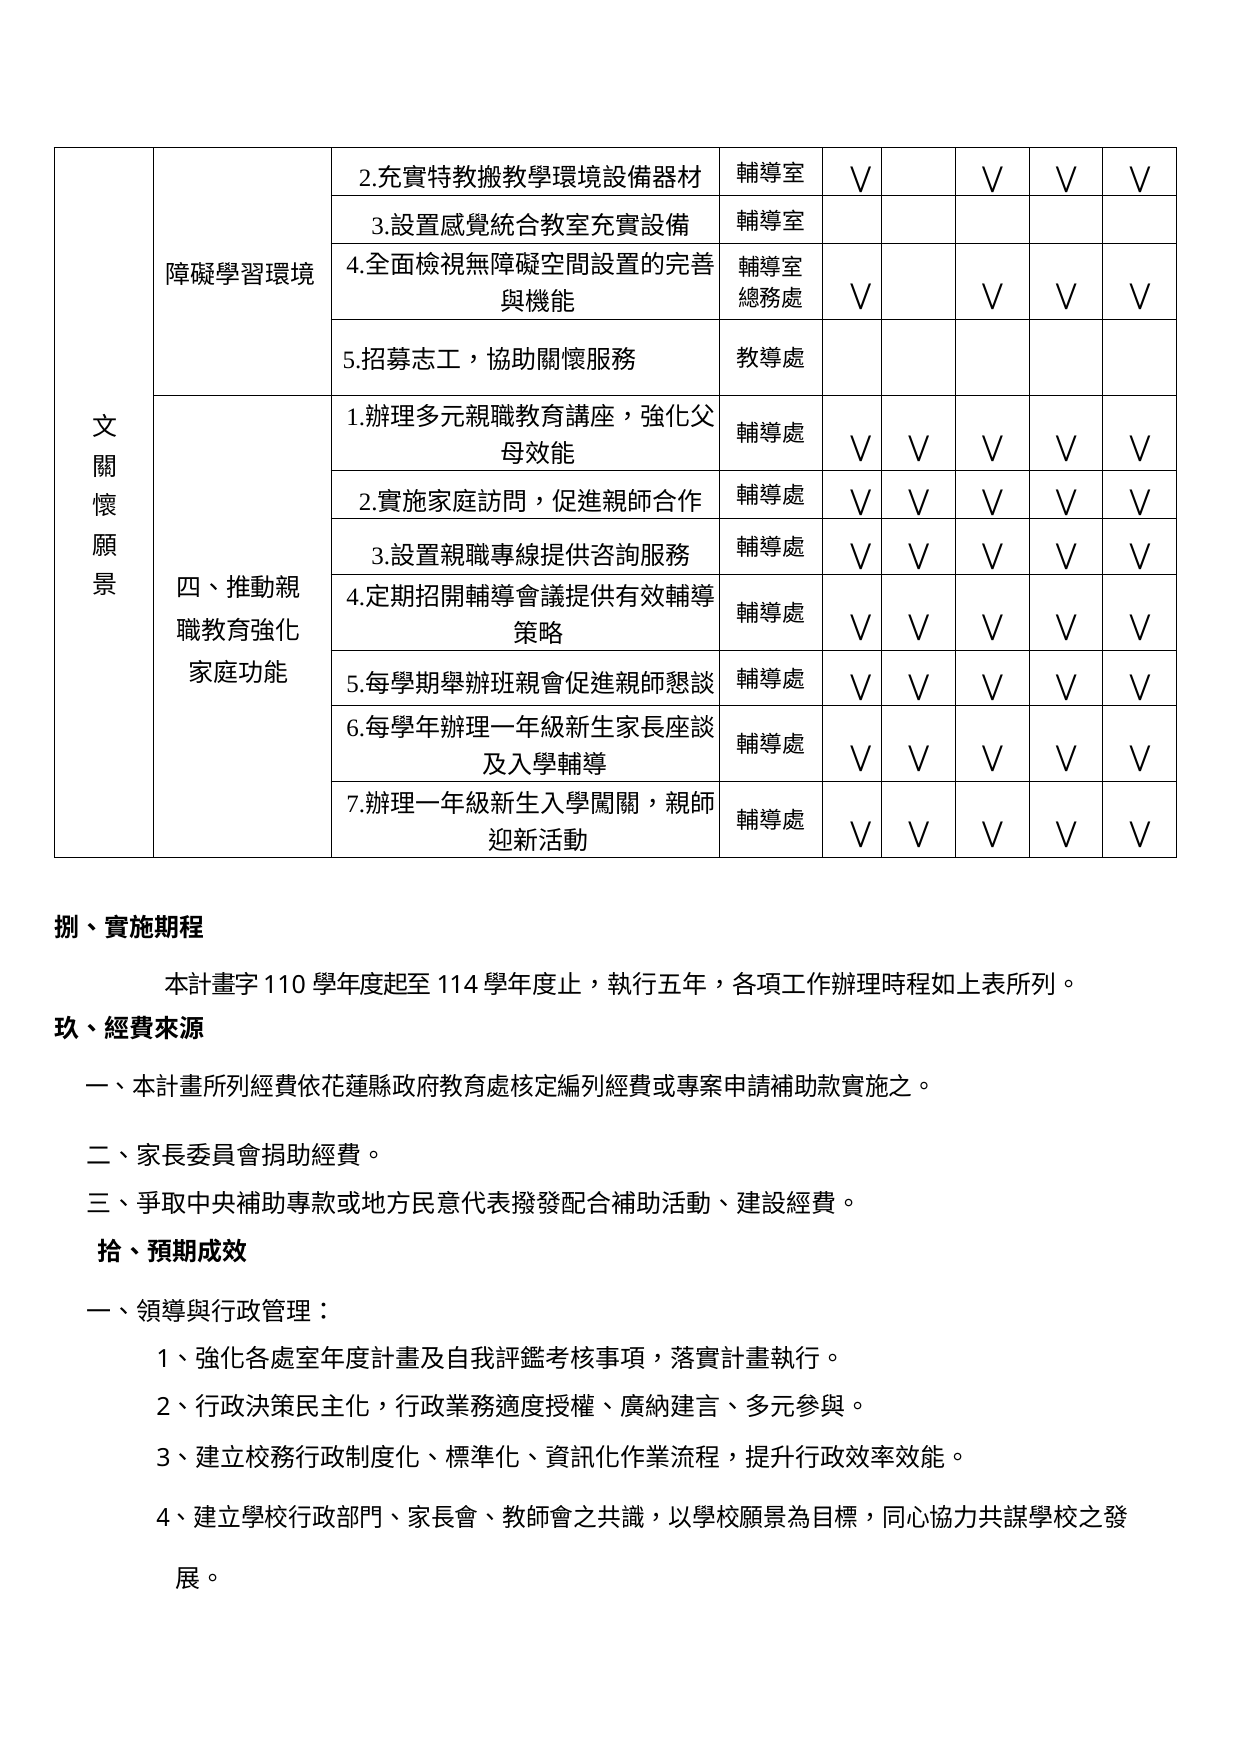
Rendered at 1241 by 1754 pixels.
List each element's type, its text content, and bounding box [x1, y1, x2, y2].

table_cell [823, 320, 881, 394]
table_cell ⋁ [823, 519, 881, 574]
table_cell ⋁ [1103, 519, 1176, 574]
text 三、爭取中央補助專款或地方民意代表撥發配合補助活動、建設經費。 [54, 1184, 1182, 1220]
table_cell ⋁ [1030, 575, 1102, 650]
table_cell 輔導室 [720, 196, 822, 243]
table_header 輔導室 [720, 148, 822, 195]
text 4、建立學校行政部門、家長會、教師會之共識，以學校願景為目標，同心協力共謀學校之發 [156, 1498, 1133, 1534]
table_cell ⋁ [1103, 471, 1176, 518]
table_cell 4.全面檢視無障礙空間設置的完善 與機能 [332, 244, 719, 318]
table_cell 3.設置感覺統合教室充實設備 [332, 196, 719, 243]
table_cell 2.實施家庭訪問，促進親師合作 [332, 471, 719, 518]
text 二、家長委員會捐助經費。 [54, 1136, 1123, 1172]
table_header 2.充實特教搬教學環境設備器材 [332, 148, 719, 195]
table_cell ⋁ [882, 519, 955, 574]
table_cell ⋁ [956, 651, 1029, 705]
table_cell ⋁ [956, 244, 1029, 318]
table_cell ⋁ [1030, 471, 1102, 518]
table_cell [882, 320, 955, 394]
table_cell ⋁ [882, 782, 955, 857]
table_cell ⋁ [956, 396, 1029, 470]
text 本計畫字 110 學年度起至114學年度止，執行五年，各項工作辦理時程如上表所列。 [116, 965, 1156, 1001]
table_cell ⋁ [823, 396, 881, 470]
table_cell ⋁ [823, 782, 881, 857]
table_cell 輔導處 [720, 575, 822, 650]
text 捌、實施期程 [54, 887, 1182, 948]
table_cell ⋁ [882, 706, 955, 781]
table_header 障礙學習環境 [154, 148, 331, 394]
table_cell [882, 244, 955, 318]
table_cell ⋁ [823, 244, 881, 318]
table_cell ⋁ [956, 471, 1029, 518]
subtitle 玖、經費來源 [54, 1009, 1182, 1045]
table_cell ⋁ [882, 471, 955, 518]
table_cell 3.設置親職專線提供咨詢服務 [332, 519, 719, 574]
table_cell 5.每學期舉辦班親會促進親師懇談 [332, 651, 719, 705]
table_cell 7.辦理一年級新生入學闖關，親師 迎新活動 [332, 782, 719, 857]
table_cell 5.招募志工，協助關懷服務 [332, 320, 719, 394]
table_cell ⋁ [1030, 651, 1102, 705]
text 一、本計畫所列經費依花蓮縣政府教育處核定編列經費或專案申請補助款實施之。 [54, 1067, 1123, 1103]
table_cell 1.辦理多元親職教育講座，強化父 母效能 [332, 396, 719, 470]
table_cell 教導處 [720, 320, 822, 394]
table_cell 輔導室 總務處 [720, 244, 822, 318]
table_cell [882, 196, 955, 243]
table_header ⋁ [956, 148, 1029, 195]
table_cell ⋁ [1103, 575, 1176, 650]
table_cell 輔導處 [720, 519, 822, 574]
text 1、強化各處室年度計畫及自我評鑑考核事項，落實計畫執行。 [156, 1339, 1182, 1375]
table_cell ⋁ [956, 575, 1029, 650]
table_cell 輔導處 [720, 706, 822, 781]
table_cell [956, 196, 1029, 243]
table_cell 6.每學年辦理一年級新生家長座談 及入學輔導 [332, 706, 719, 781]
table_cell ⋁ [882, 396, 955, 470]
table_cell ⋁ [882, 575, 955, 650]
table_cell [1103, 196, 1176, 243]
table_header 文關懷願景 [55, 148, 153, 857]
table_cell ⋁ [956, 519, 1029, 574]
text 一、領導與行政管理： [54, 1291, 1182, 1327]
table_cell ⋁ [1030, 706, 1102, 781]
table_cell ⋁ [956, 706, 1029, 781]
table_header ⋁ [1103, 148, 1176, 195]
table_cell ⋁ [1030, 396, 1102, 470]
table_cell [823, 196, 881, 243]
table_cell [956, 320, 1029, 394]
table_cell ⋁ [1103, 396, 1176, 470]
text 3、建立校務行政制度化、標準化、資訊化作業流程，提升行政效率效能。 [156, 1437, 1133, 1474]
table_cell ⋁ [823, 651, 881, 705]
table_cell 輔導處 [720, 651, 822, 705]
table_cell 輔導處 [720, 396, 822, 470]
table_cell ⋁ [823, 471, 881, 518]
table_cell 輔導處 [720, 782, 822, 857]
text 展。 [156, 1558, 1133, 1594]
table_cell 4.定期招開輔導會議提供有效輔導 策略 [332, 575, 719, 650]
table_header [882, 148, 955, 195]
table_cell 四、推動親職教育強化家庭功能 [154, 396, 331, 857]
table_cell [1030, 196, 1102, 243]
text 2、行政決策民主化，行政業務適度授權、廣納建言、多元參與。 [156, 1386, 1182, 1423]
table_header ⋁ [1030, 148, 1102, 195]
table_cell [1030, 320, 1102, 394]
table_cell 輔導處 [720, 471, 822, 518]
table_cell [1103, 320, 1176, 394]
table_cell ⋁ [1103, 651, 1176, 705]
table_cell ⋁ [823, 575, 881, 650]
table_cell ⋁ [1103, 782, 1176, 857]
table_cell ⋁ [1030, 782, 1102, 857]
table_cell ⋁ [1030, 519, 1102, 574]
table_cell ⋁ [956, 782, 1029, 857]
table_cell ⋁ [1103, 706, 1176, 781]
table_cell ⋁ [1030, 244, 1102, 318]
table_cell ⋁ [882, 651, 955, 705]
table_cell ⋁ [1103, 244, 1176, 318]
table_header ⋁ [823, 148, 881, 195]
subtitle 拾、預期成效 [97, 1232, 1182, 1268]
table_cell ⋁ [823, 706, 881, 781]
